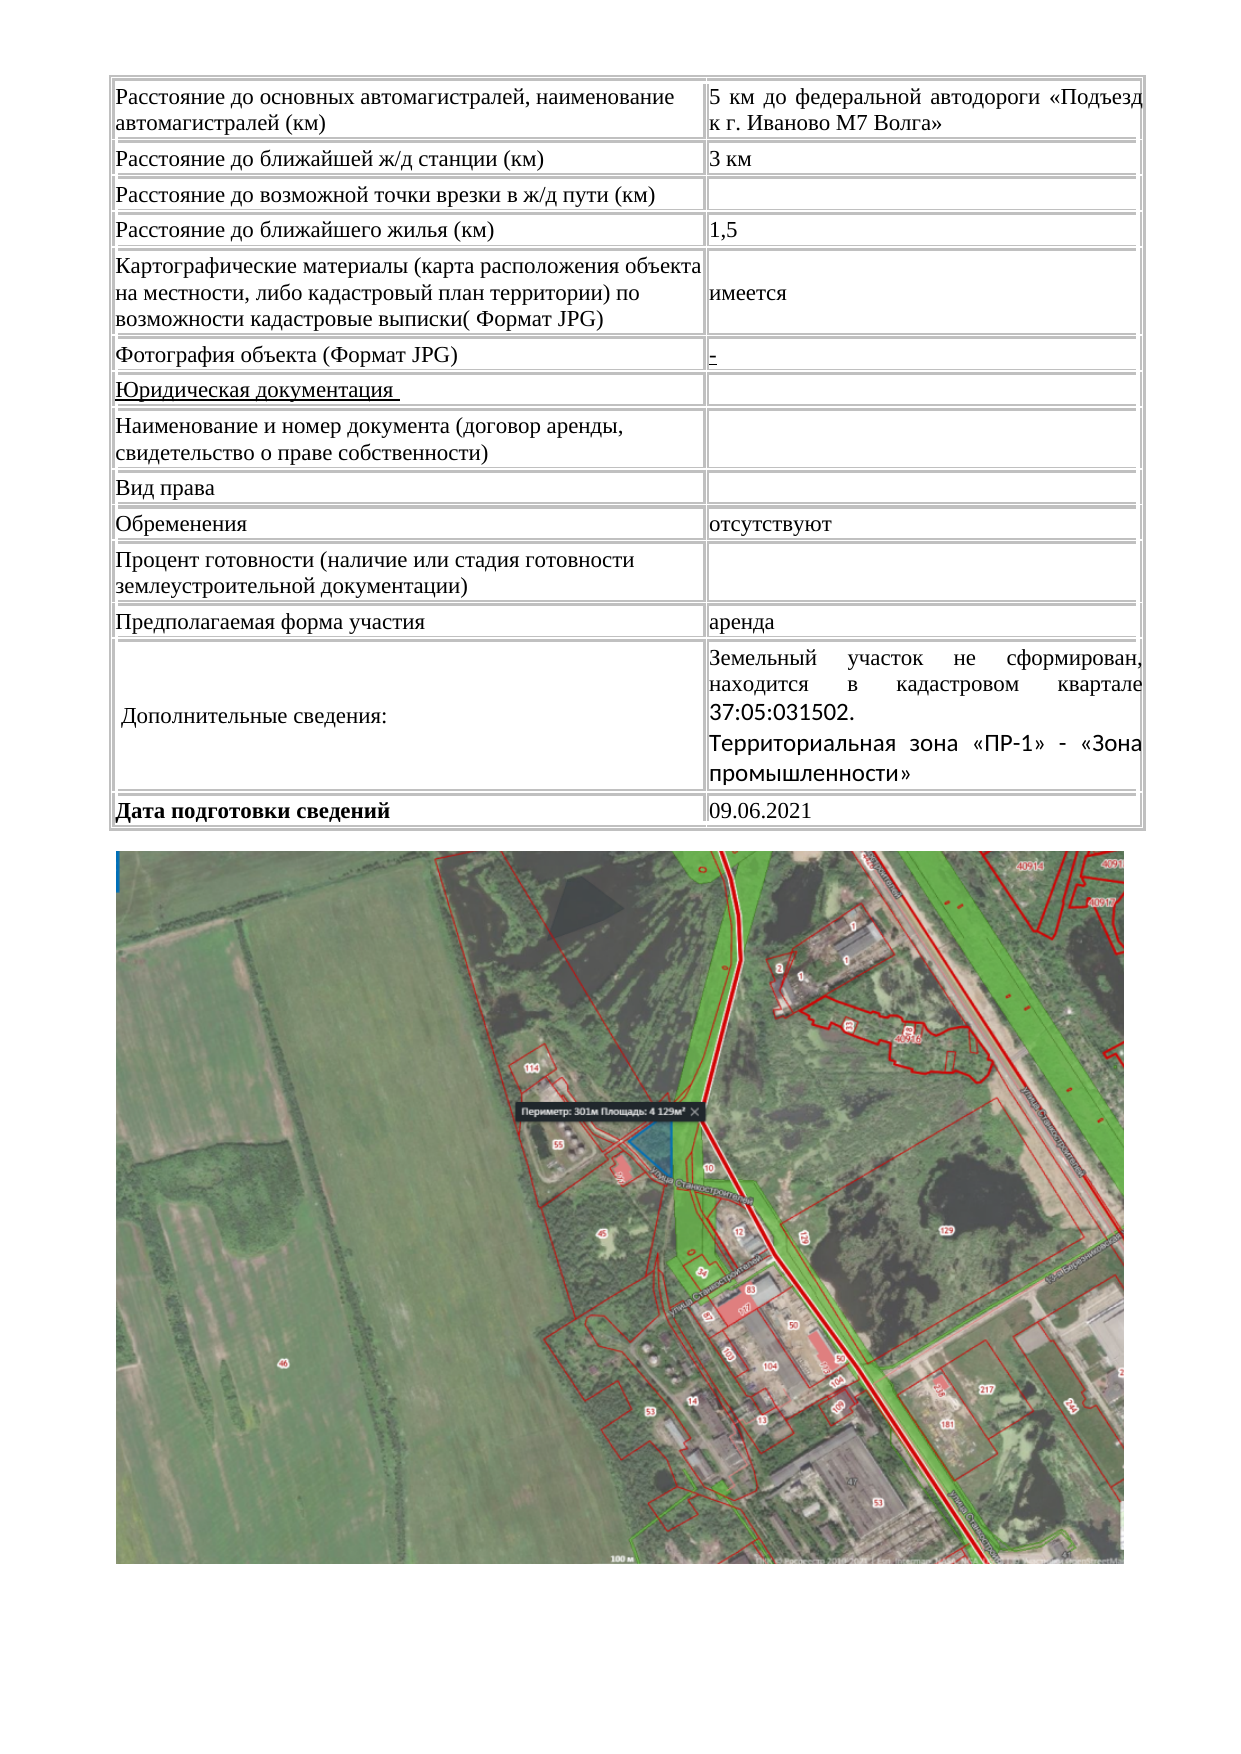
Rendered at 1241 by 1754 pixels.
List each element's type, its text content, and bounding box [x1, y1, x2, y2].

table_cell 5 км до федеральной автодороги «Подъезд к г. Иваново М7 Волга» [706, 77, 1143, 137]
table_cell 1,5 [706, 209, 1143, 244]
table_cell Процент готовности (наличие или стадия готовности землеустроительной документации) [112, 538, 706, 600]
table_cell 3 км [706, 137, 1143, 173]
picture [116, 851, 1124, 1564]
table_cell Земельный участок не сформирован, находится в кадастровом квартале 37:05:031502. Территориальная зона «ПР-1» - «Зона промышленности» [706, 636, 1143, 789]
table_cell 09.06.2021 [706, 789, 1143, 825]
table_cell - [706, 333, 1143, 369]
table_cell [706, 369, 1143, 404]
table_cell [706, 173, 1143, 209]
table_cell Предполагаемая форма участия [112, 600, 706, 636]
table_cell отсутствуют [706, 502, 1143, 538]
table_cell [706, 538, 1143, 600]
table_cell Наименование и номер документа (договор аренды, свидетельство о праве собственности) [112, 404, 706, 466]
table_cell Дополнительные сведения: [112, 636, 706, 789]
table_cell Обременения [112, 502, 706, 538]
table_cell Расстояние до возможной точки врезки в ж/д пути (км) [112, 173, 706, 209]
table_cell [706, 404, 1143, 466]
table_cell Расстояние до ближайшей ж/д станции (км) [112, 137, 706, 173]
table_cell Расстояние до основных автомагистралей, наименование автомагистралей (км) [115, 81, 706, 137]
table_cell Юридическая документация [112, 369, 706, 404]
table_cell Расстояние до ближайшего жилья (км) [112, 209, 706, 244]
table_cell имеется [706, 245, 1143, 333]
table_cell Дата подготовки сведений [112, 789, 706, 825]
table_cell Фотография объекта (Формат JPG) [112, 333, 706, 369]
table_cell аренда [706, 600, 1143, 636]
table_cell Вид права [112, 466, 706, 502]
table_cell [706, 466, 1143, 502]
table_cell Картографические материалы (карта расположения объекта на местности, либо кадастровый план территории) по возможности кадастровые выписки( Формат JPG) [112, 245, 706, 333]
